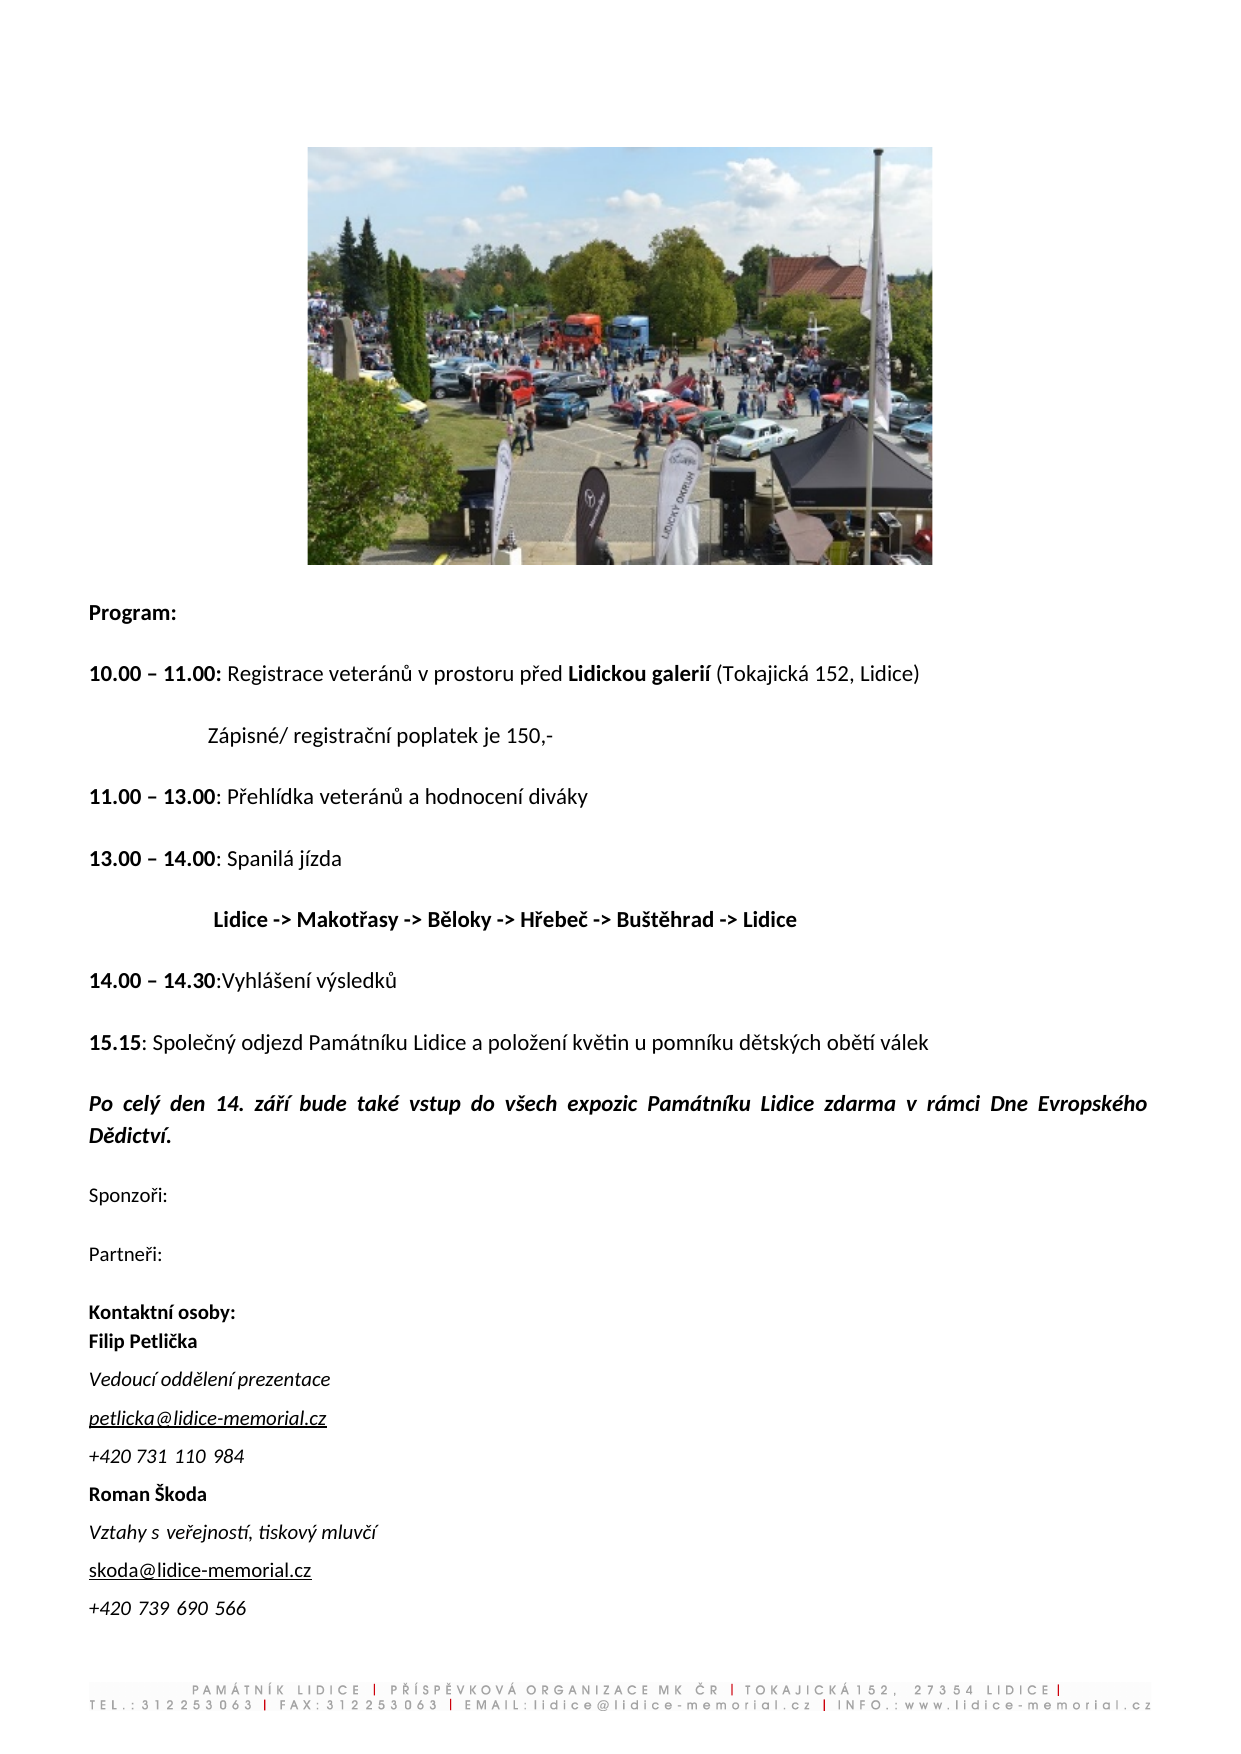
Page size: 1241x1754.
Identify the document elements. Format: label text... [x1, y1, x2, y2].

text petlicka@lidice-memorial.cz [89, 1405, 1152, 1430]
text Zápisné/ registrační poplatek je 150,- [89, 721, 1152, 749]
text 13.00 – 14.00: Spanilá jízda [89, 844, 1152, 872]
text 15.15: Společný odjezd Památníku Lidice a položení květin u pomníku dětských obětí válek [89, 1028, 1152, 1056]
text skoda@lidice-memorial.cz [89, 1557, 1152, 1583]
text 11.00 – 13.00: Přehlídka veteránů a hodnocení diváky [89, 782, 1152, 810]
picture [307, 147, 933, 565]
text Po celý den 14. září bude také vstup do všech expozic Památníku Lidice zdarma v rámci Dne Evropského Dědictví. [89, 1089, 1152, 1149]
text Lidice -> Makotřasy -> Běloky -> Hřebeč -> Buštěhrad -> Lidice [89, 905, 1152, 933]
text 14.00 – 14.30:Vyhlášení výsledků [89, 966, 1152, 994]
text Vztahy s veřejností, tiskový mluvčí [89, 1519, 1152, 1544]
text Sponzoři: [89, 1183, 1152, 1208]
text Roman Škoda [89, 1481, 1152, 1506]
text Program: [89, 598, 1152, 626]
text Vedoucí oddělení prezentace [89, 1367, 1152, 1392]
text Filip Petlička [89, 1328, 1152, 1354]
text 10.00 – 11.00: Registrace veteránů v prostoru před Lidickou galerií (Tokajická 152, Lidice) [89, 659, 1152, 688]
picture [88, 1682, 1152, 1711]
text +420 739 690 566 [89, 1595, 1152, 1621]
text +420 731 110 984 [89, 1443, 1152, 1468]
text Kontaktní osoby: [89, 1299, 1152, 1325]
text Partneři: [89, 1241, 1152, 1266]
